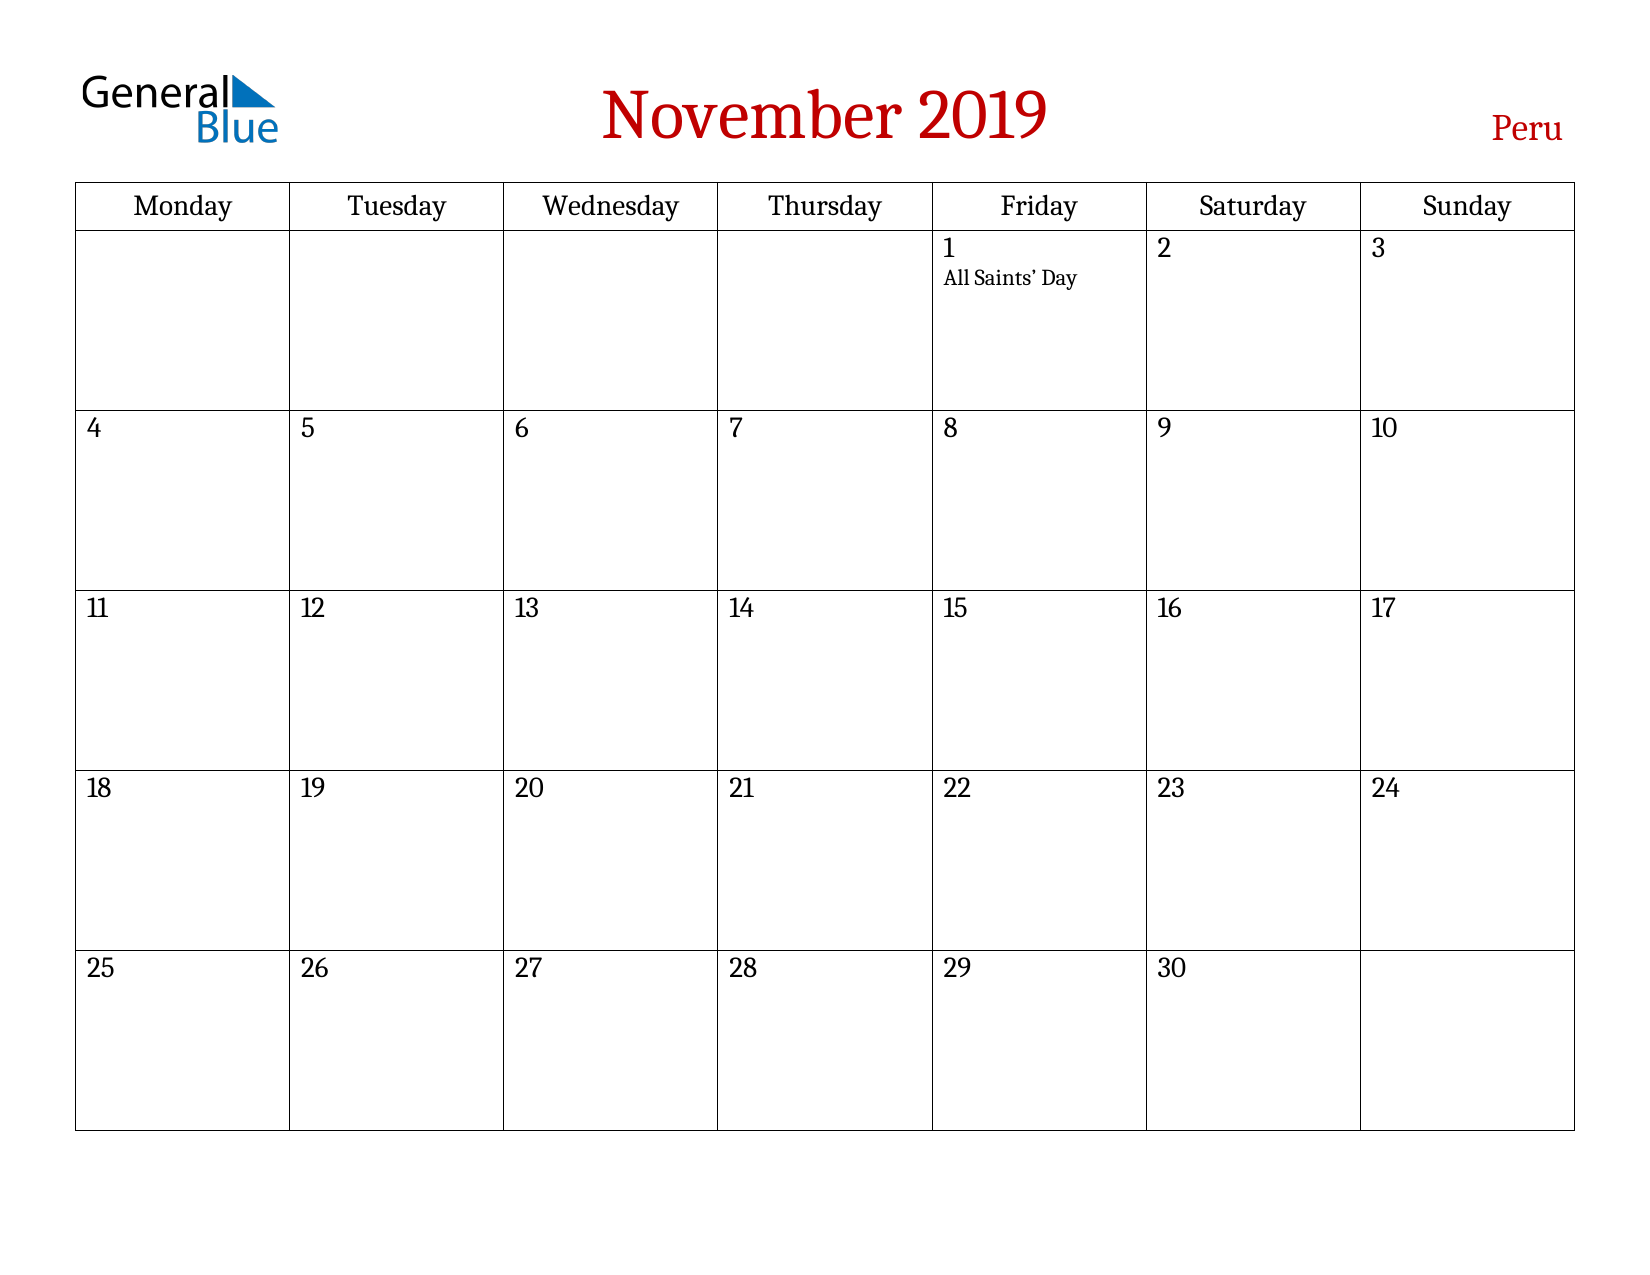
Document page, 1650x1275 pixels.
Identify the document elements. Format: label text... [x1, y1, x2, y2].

table_cell 23 [1147, 771, 1360, 805]
table_cell 8 [933, 411, 1146, 444]
table_cell 30 [1147, 951, 1360, 985]
table_cell 10 [1361, 411, 1574, 444]
table_cell [1147, 265, 1360, 410]
table_cell [1361, 951, 1574, 985]
table_cell [504, 625, 717, 770]
table_cell 15 [933, 591, 1146, 625]
table_cell [290, 985, 503, 1130]
table_cell [933, 445, 1146, 590]
table_cell [504, 805, 717, 950]
table_cell 12 [290, 591, 503, 625]
table_cell [718, 265, 932, 410]
table_cell 9 [1147, 411, 1360, 444]
table_cell [718, 625, 932, 770]
table_cell 14 [718, 591, 932, 625]
table_cell [76, 805, 289, 950]
table_header Peru [1146, 75, 1574, 182]
table_cell [718, 805, 932, 950]
table_cell [1147, 805, 1360, 950]
table_cell Monday [76, 183, 289, 230]
table_cell [290, 445, 503, 590]
table_cell Tuesday [290, 183, 503, 230]
table_cell [1361, 445, 1574, 590]
table_cell 4 [76, 411, 289, 444]
table_cell 16 [1147, 591, 1360, 625]
table_cell Wednesday [504, 183, 717, 230]
table_header November 2019 [504, 75, 1146, 182]
table_cell 7 [718, 411, 932, 444]
table_cell [1147, 985, 1360, 1130]
table_cell 13 [504, 591, 717, 625]
table_cell [933, 985, 1146, 1130]
picture [82, 75, 278, 143]
table_cell [504, 445, 717, 590]
table_cell 29 [933, 951, 1146, 985]
table_cell [933, 625, 1146, 770]
table_cell Sunday [1361, 183, 1574, 230]
table_cell [933, 805, 1146, 950]
table_cell [504, 265, 717, 410]
table_cell [718, 231, 932, 264]
table_cell 18 [76, 771, 289, 805]
table_cell [1361, 805, 1574, 950]
table_cell 3 [1361, 231, 1574, 264]
table_cell 27 [504, 951, 717, 985]
table_cell [290, 805, 503, 950]
table_cell 21 [718, 771, 932, 805]
table_cell 25 [76, 951, 289, 985]
table_cell [76, 445, 289, 590]
table_cell [76, 625, 289, 770]
table_cell [76, 231, 289, 264]
table_cell [504, 231, 717, 264]
table_cell 2 [1147, 231, 1360, 264]
table_cell 17 [1361, 591, 1574, 625]
table_cell [1147, 445, 1360, 590]
table_cell 19 [290, 771, 503, 805]
table_cell 5 [290, 411, 503, 444]
table_cell Friday [933, 183, 1146, 230]
table_cell 11 [76, 591, 289, 625]
table_cell [718, 985, 932, 1130]
table_cell 1 [933, 231, 1146, 264]
table_cell [718, 445, 932, 590]
table_cell Saturday [1147, 183, 1360, 230]
table_cell [1361, 265, 1574, 410]
table_cell 28 [718, 951, 932, 985]
table_cell 24 [1361, 771, 1574, 805]
table_cell Thursday [718, 183, 932, 230]
table_cell All Saints’ Day [933, 265, 1146, 410]
table_cell [290, 625, 503, 770]
table_cell [504, 985, 717, 1130]
table_cell [1147, 625, 1360, 770]
table_cell 6 [504, 411, 717, 444]
table_cell 22 [933, 771, 1146, 805]
table_cell 26 [290, 951, 503, 985]
table_cell 20 [504, 771, 717, 805]
table_header [76, 75, 503, 182]
table_cell [1361, 625, 1574, 770]
table_cell [76, 265, 289, 410]
table_cell [290, 265, 503, 410]
table_cell [76, 985, 289, 1130]
table_cell [1361, 985, 1574, 1130]
table_cell [290, 231, 503, 264]
